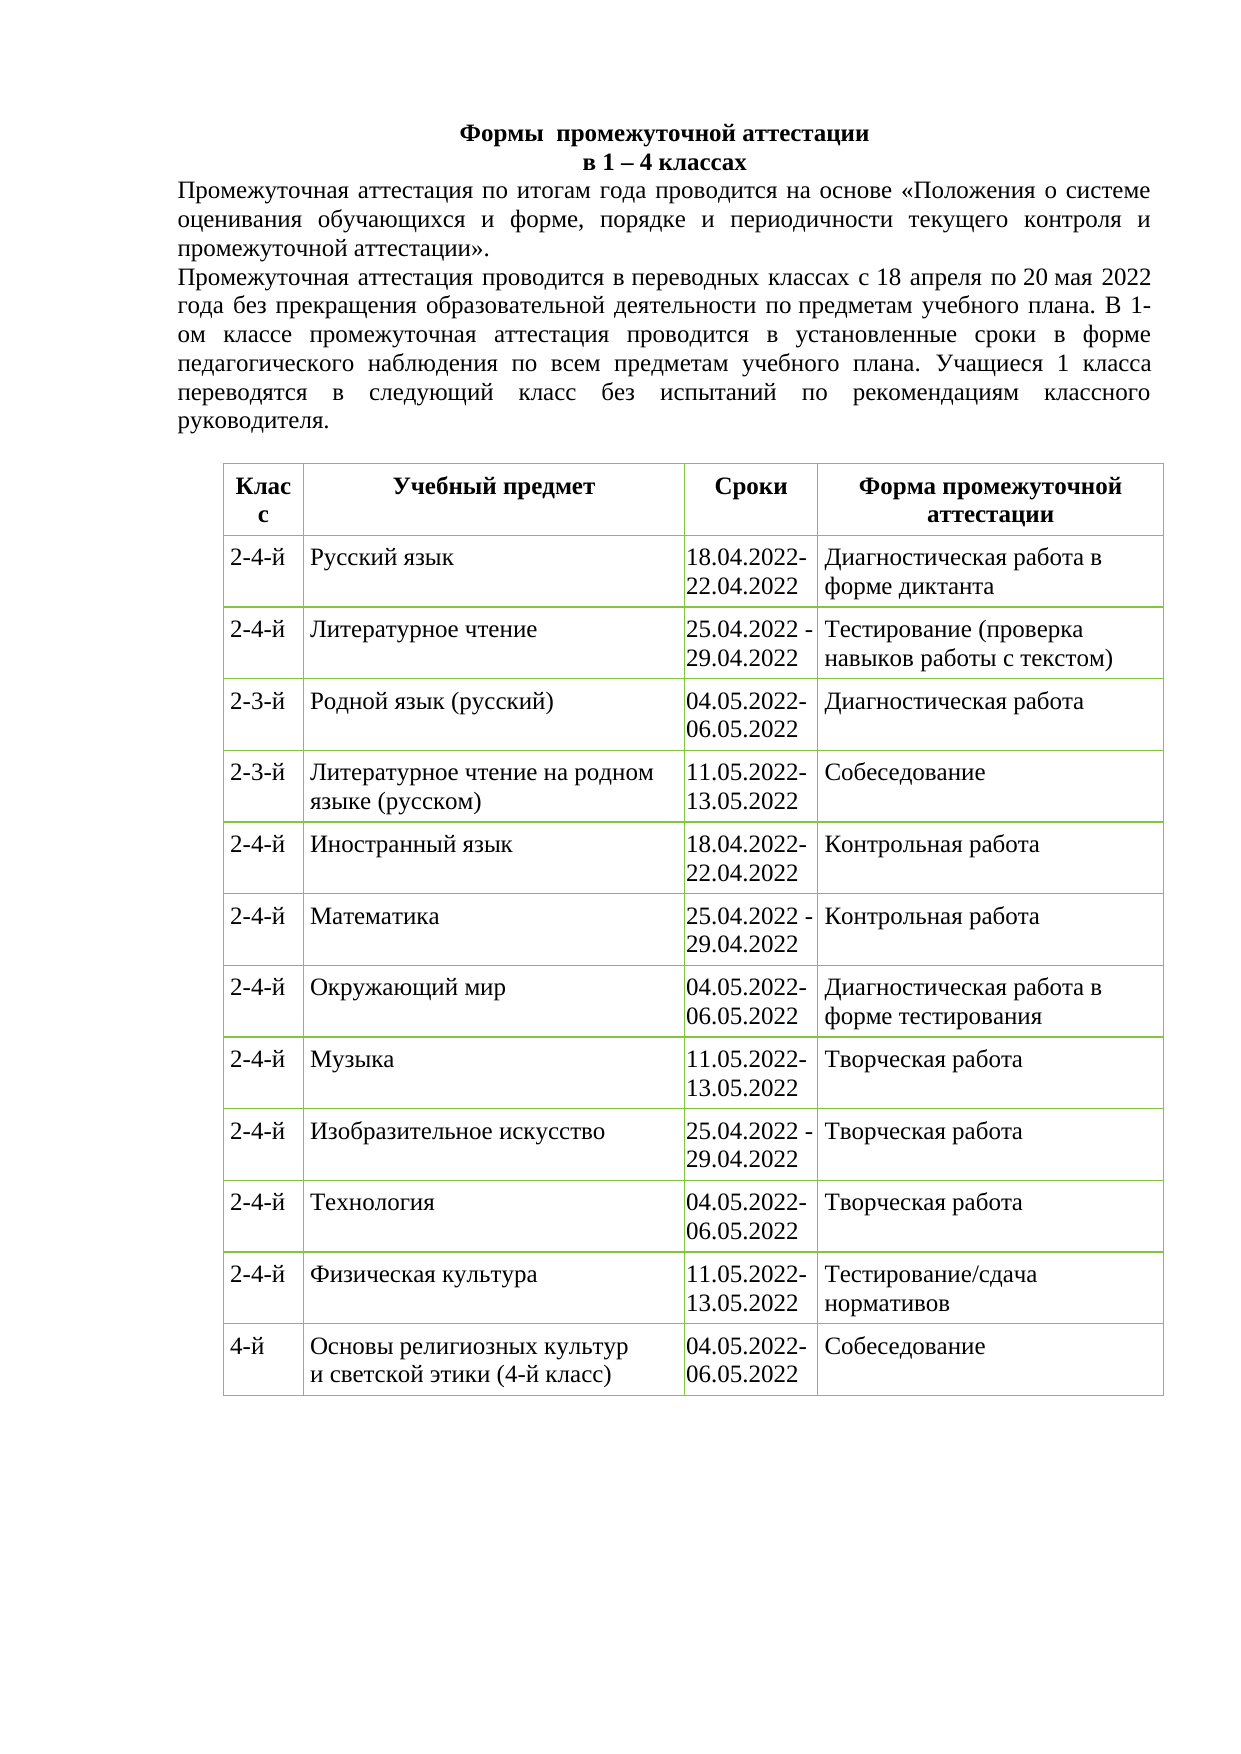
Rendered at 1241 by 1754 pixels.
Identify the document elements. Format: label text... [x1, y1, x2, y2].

table_header Учебный предмет [304, 464, 684, 535]
table_cell 2-4-й [224, 823, 303, 893]
table_cell 2-4-й [224, 1253, 303, 1323]
table_cell 2-4-й [224, 1109, 303, 1180]
table_cell 04.05.2022- 06.05.2022 [685, 1181, 817, 1251]
table_cell Контрольная работа [818, 894, 1163, 965]
table_cell 11.05.2022- 13.05.2022 [685, 1038, 817, 1108]
table_cell Основы религиозных культур и светской этики (4-й класс) [304, 1324, 684, 1395]
table_cell 18.04.2022- 22.04.2022 [685, 823, 817, 893]
table_cell Окружающий мир [304, 966, 684, 1036]
table_cell 04.05.2022- 06.05.2022 [685, 966, 817, 1036]
table_cell Тестирование (проверка навыков работы с текстом) [818, 608, 1163, 678]
table_cell Литературное чтение [304, 608, 684, 678]
table_cell Диагностическая работа в форме тестирования [818, 966, 1163, 1036]
table_cell 2-3-й [224, 751, 303, 821]
table_cell Математика [304, 894, 684, 965]
table_cell 25.04.2022 -29.04.2022 [685, 894, 817, 965]
table_cell 04.05.2022- 06.05.2022 [685, 679, 817, 750]
table_cell Контрольная работа [818, 823, 1163, 893]
text Промежуточная аттестация по итогам года проводится на основе «Положения о системе оценивания обучающихся и форме, порядке и периодичности текущего контроля и промежуточной аттестации». [177, 176, 1152, 262]
table_cell Собеседование [818, 1324, 1163, 1395]
table_cell Литературное чтение на родном языке (русском) [304, 751, 684, 821]
table_cell 2-4-й [224, 608, 303, 678]
table_cell 2-4-й [224, 894, 303, 965]
table_cell Технология [304, 1181, 684, 1251]
table_cell 04.05.2022- 06.05.2022 [685, 1324, 817, 1395]
table_cell 18.04.2022- 22.04.2022 [685, 536, 817, 606]
table_cell 4-й [224, 1324, 303, 1395]
table_cell 2-4-й [224, 966, 303, 1036]
text Промежуточная аттестация проводится в переводных классах с 18 апреля по 20 мая 2022 года без прекращения образовательной деятельности по предметам учебного плана. В 1-ом классе промежуточная аттестация проводится в установленные сроки в форме педагогического наблюдения по всем предметам учебного плана. Учащиеся 1 класса переводятся в следующий класс без испытаний по рекомендациям классного руководителя. [177, 262, 1152, 434]
table_cell Тестирование/сдача нормативов [818, 1253, 1163, 1323]
table_cell 2-4-й [224, 536, 303, 606]
table_cell Физическая культура [304, 1253, 684, 1323]
table_cell Творческая работа [818, 1181, 1163, 1251]
table_cell 2-3-й [224, 679, 303, 750]
table_cell Родной язык (русский) [304, 679, 684, 750]
table_header Форма промежуточной аттестации [818, 464, 1163, 535]
table_header Сроки [685, 464, 817, 535]
table_cell Музыка [304, 1038, 684, 1108]
table_cell Творческая работа [818, 1109, 1163, 1180]
table_cell 11.05.2022- 13.05.2022 [685, 751, 817, 821]
table_cell Изобразительное искусство [304, 1109, 684, 1180]
table_cell 2-4-й [224, 1038, 303, 1108]
table_cell Иностранный язык [304, 823, 684, 893]
table_cell 11.05.2022- 13.05.2022 [685, 1253, 817, 1323]
table_cell 2-4-й [224, 1181, 303, 1251]
table_header Класс [224, 464, 303, 535]
text Формы промежуточной аттестации [177, 118, 1152, 147]
table_cell Русский язык [304, 536, 684, 606]
table_cell 25.04.2022 -29.04.2022 [685, 1109, 817, 1180]
table_cell 25.04.2022 -29.04.2022 [685, 608, 817, 678]
table_cell Собеседование [818, 751, 1163, 821]
table_cell Творческая работа [818, 1038, 1163, 1108]
table_cell Диагностическая работа в форме диктанта [818, 536, 1163, 606]
table_cell Диагностическая работа [818, 679, 1163, 750]
text в 1 – 4 классах [177, 147, 1152, 176]
